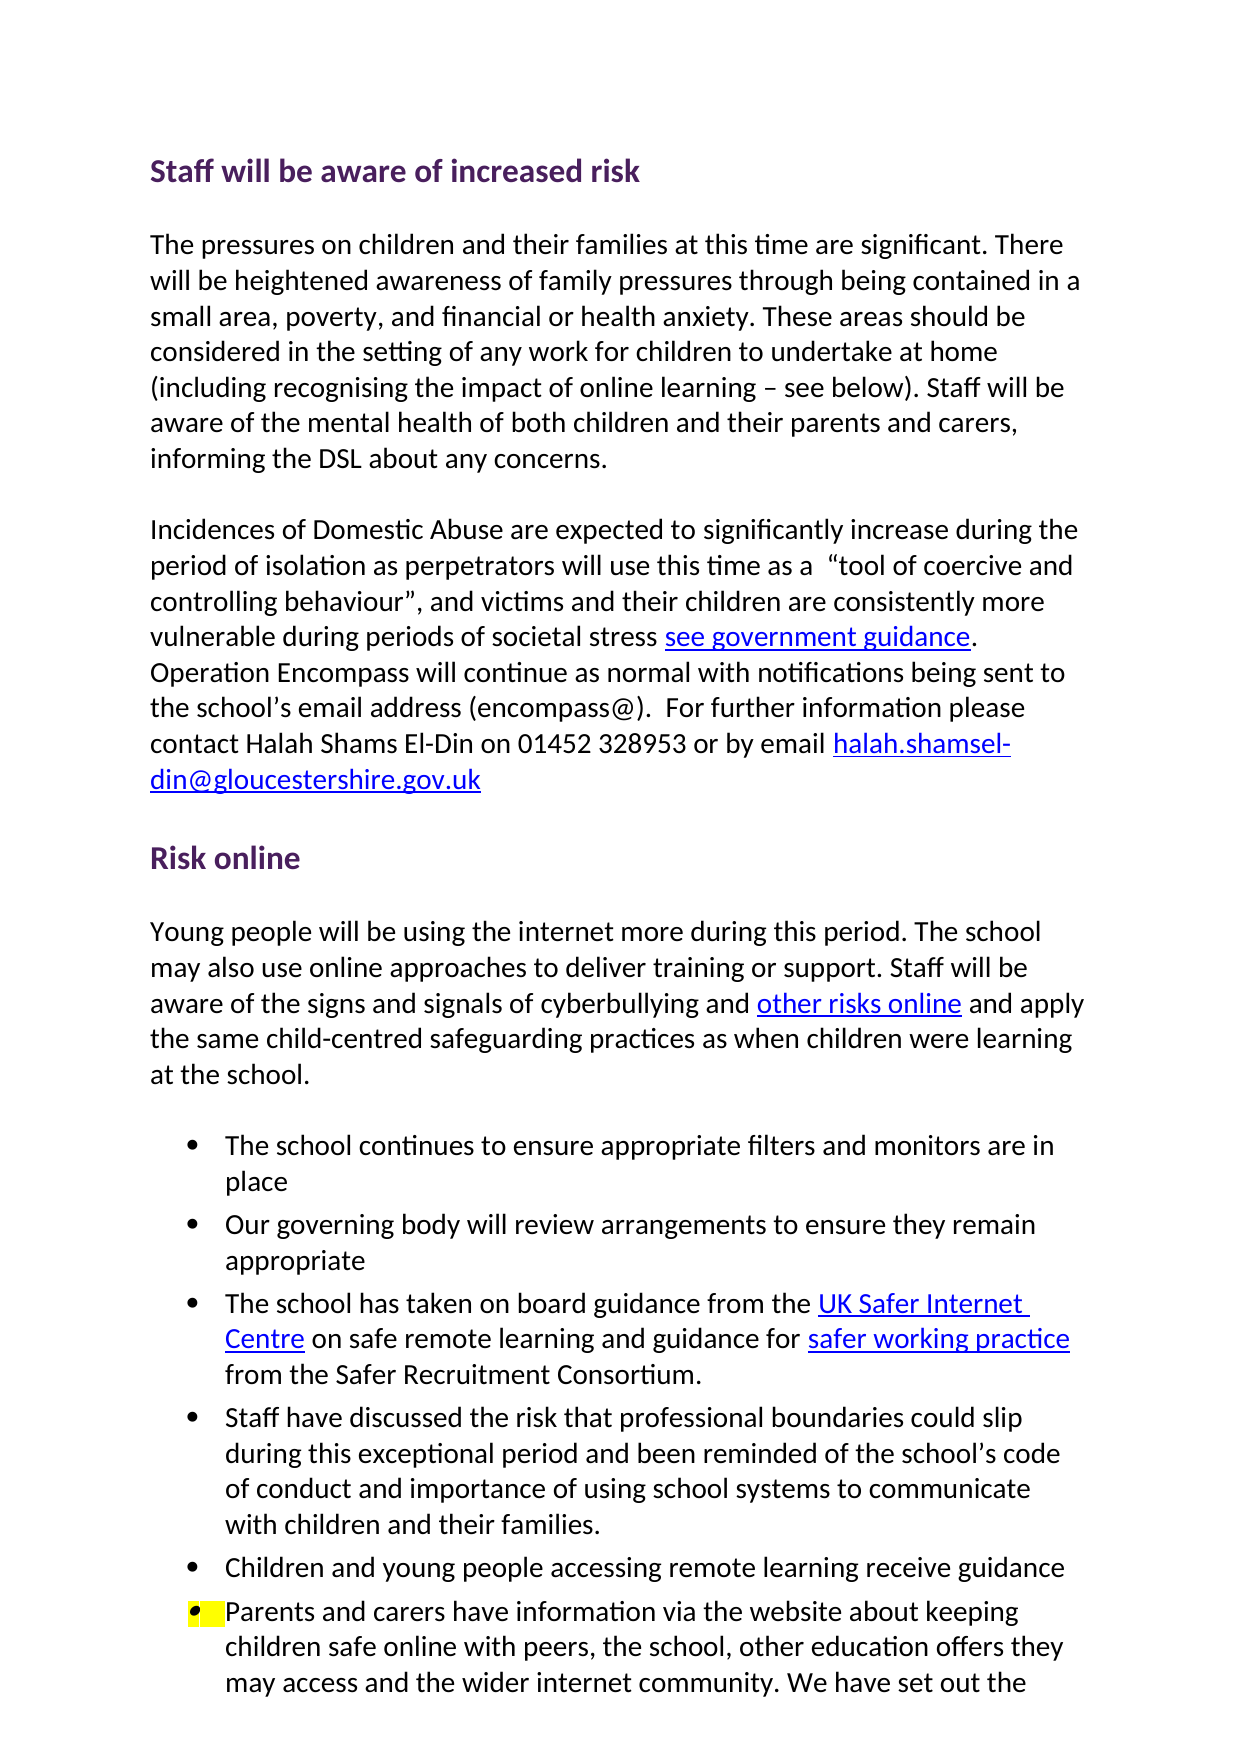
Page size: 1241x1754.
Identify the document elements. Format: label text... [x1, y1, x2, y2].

text Young people will be using the internet more during this period. The school may also use online approaches to deliver training or support. Staff will be aware of the signs and signals of cyberbullying and other risks online and apply the same child-centred safeguarding practices as when children were learning at the school. [150, 913, 1090, 1092]
text Risk online [150, 837, 1090, 878]
list Children and young people accessing remote learning receive guidance [187, 1549, 1090, 1585]
list The school continues to ensure appropriate filters and monitors are in place [187, 1127, 1090, 1198]
list Our governing body will review arrangements to ensure they remain appropriate [187, 1206, 1090, 1277]
text Staff will be aware of increased risk [150, 150, 1090, 191]
text Operation Encompass will continue as normal with notifications being sent to the school’s email address (encompass@). For further information please contact Halah Shams El-Din on 01452 328953 or by email halah.shamsel-din@gloucestershire.gov.uk [150, 654, 1090, 796]
list Staff have discussed the risk that professional boundaries could slip during this exceptional period and been reminded of the school’s code of conduct and importance of using school systems to communicate with children and their families. [187, 1399, 1090, 1542]
list The school has taken on board guidance from the UK Safer Internet Centre on safe remote learning and guidance for safer working practice from the Safer Recruitment Consortium. [187, 1285, 1090, 1392]
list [187, 1593, 1090, 1699]
text The pressures on children and their families at this time are significant. There will be heightened awareness of family pressures through being contained in a small area, poverty, and financial or health anxiety. These areas should be considered in the setting of any work for children to undertake at home (including recognising the impact of online learning – see below). Staff will be aware of the mental health of both children and their parents and carers, informing the DSL about any concerns. [150, 226, 1090, 476]
text Incidences of Domestic Abuse are expected to significantly increase during the period of isolation as perpetrators will use this time as a “tool of coercive and controlling behaviour”, and victims and their children are consistently more vulnerable during periods of societal stress see government guidance. [150, 511, 1090, 654]
